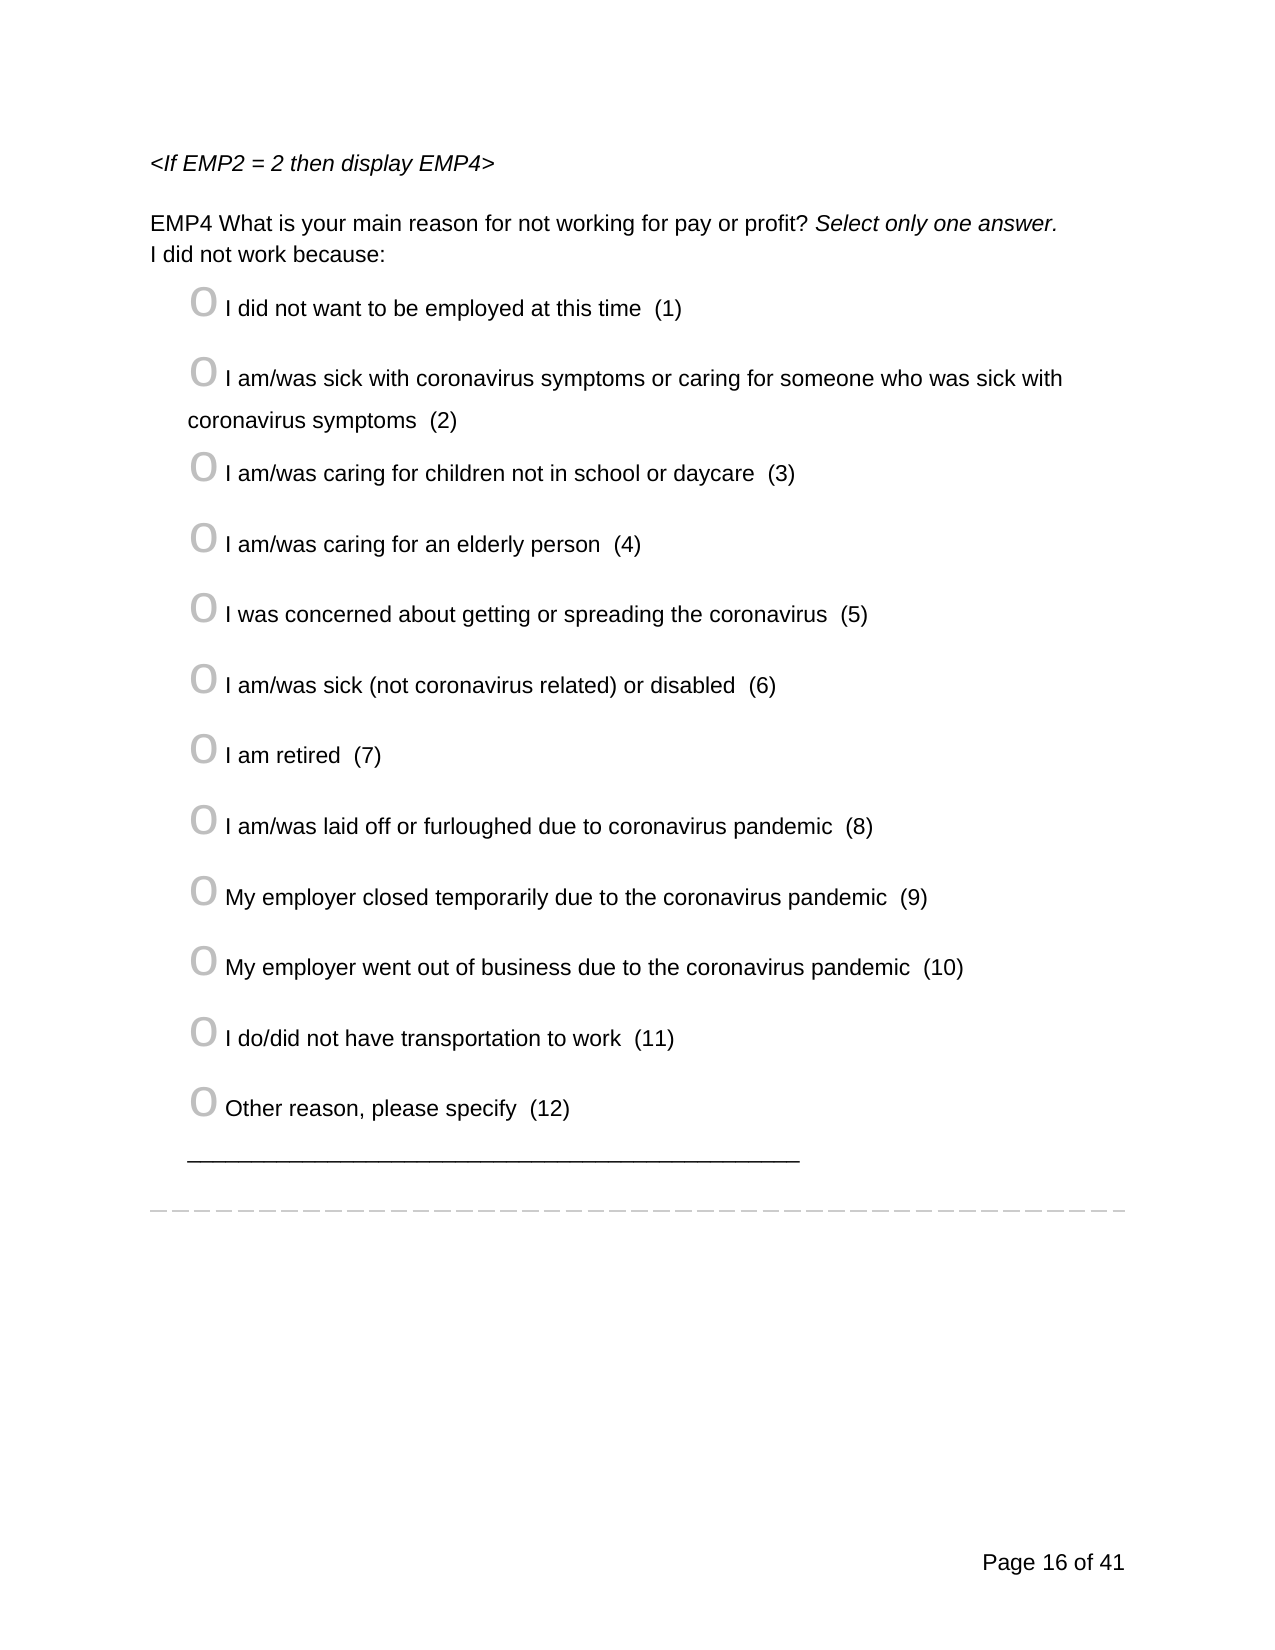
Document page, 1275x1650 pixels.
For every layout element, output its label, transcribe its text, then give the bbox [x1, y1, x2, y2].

text EMP4 What is your main reason for not working for pay or profit? Select only one answer. I did not work because: [150, 210, 1125, 267]
list I am/was laid off or furloughed due to coronavirus pandemic (8) [187, 789, 1125, 851]
list I did not want to be employed at this time (1) [187, 271, 1125, 332]
list I am/was caring for children not in school or daycare (3) [187, 437, 1125, 498]
list My employer went out of business due to the coronavirus pandemic (10) [187, 930, 1125, 992]
text <If EMP2 = 2 then display EMP4> [150, 150, 1125, 176]
list I am/was caring for an elderly person (4) [187, 507, 1125, 569]
list I am/was sick with coronavirus symptoms or caring for someone who was sick with coronavirus symptoms (2) [187, 341, 1125, 433]
list I am retired (7) [187, 719, 1125, 780]
list My employer closed temporarily due to the coronavirus pandemic (9) [187, 860, 1125, 921]
list I am/was sick (not coronavirus related) or disabled (6) [187, 648, 1125, 710]
list I do/did not have transportation to work (11) [187, 1001, 1125, 1062]
list Other reason, please specify (12) ________________________________________________ [187, 1071, 1125, 1163]
list I was concerned about getting or spreading the coronavirus (5) [187, 578, 1125, 639]
